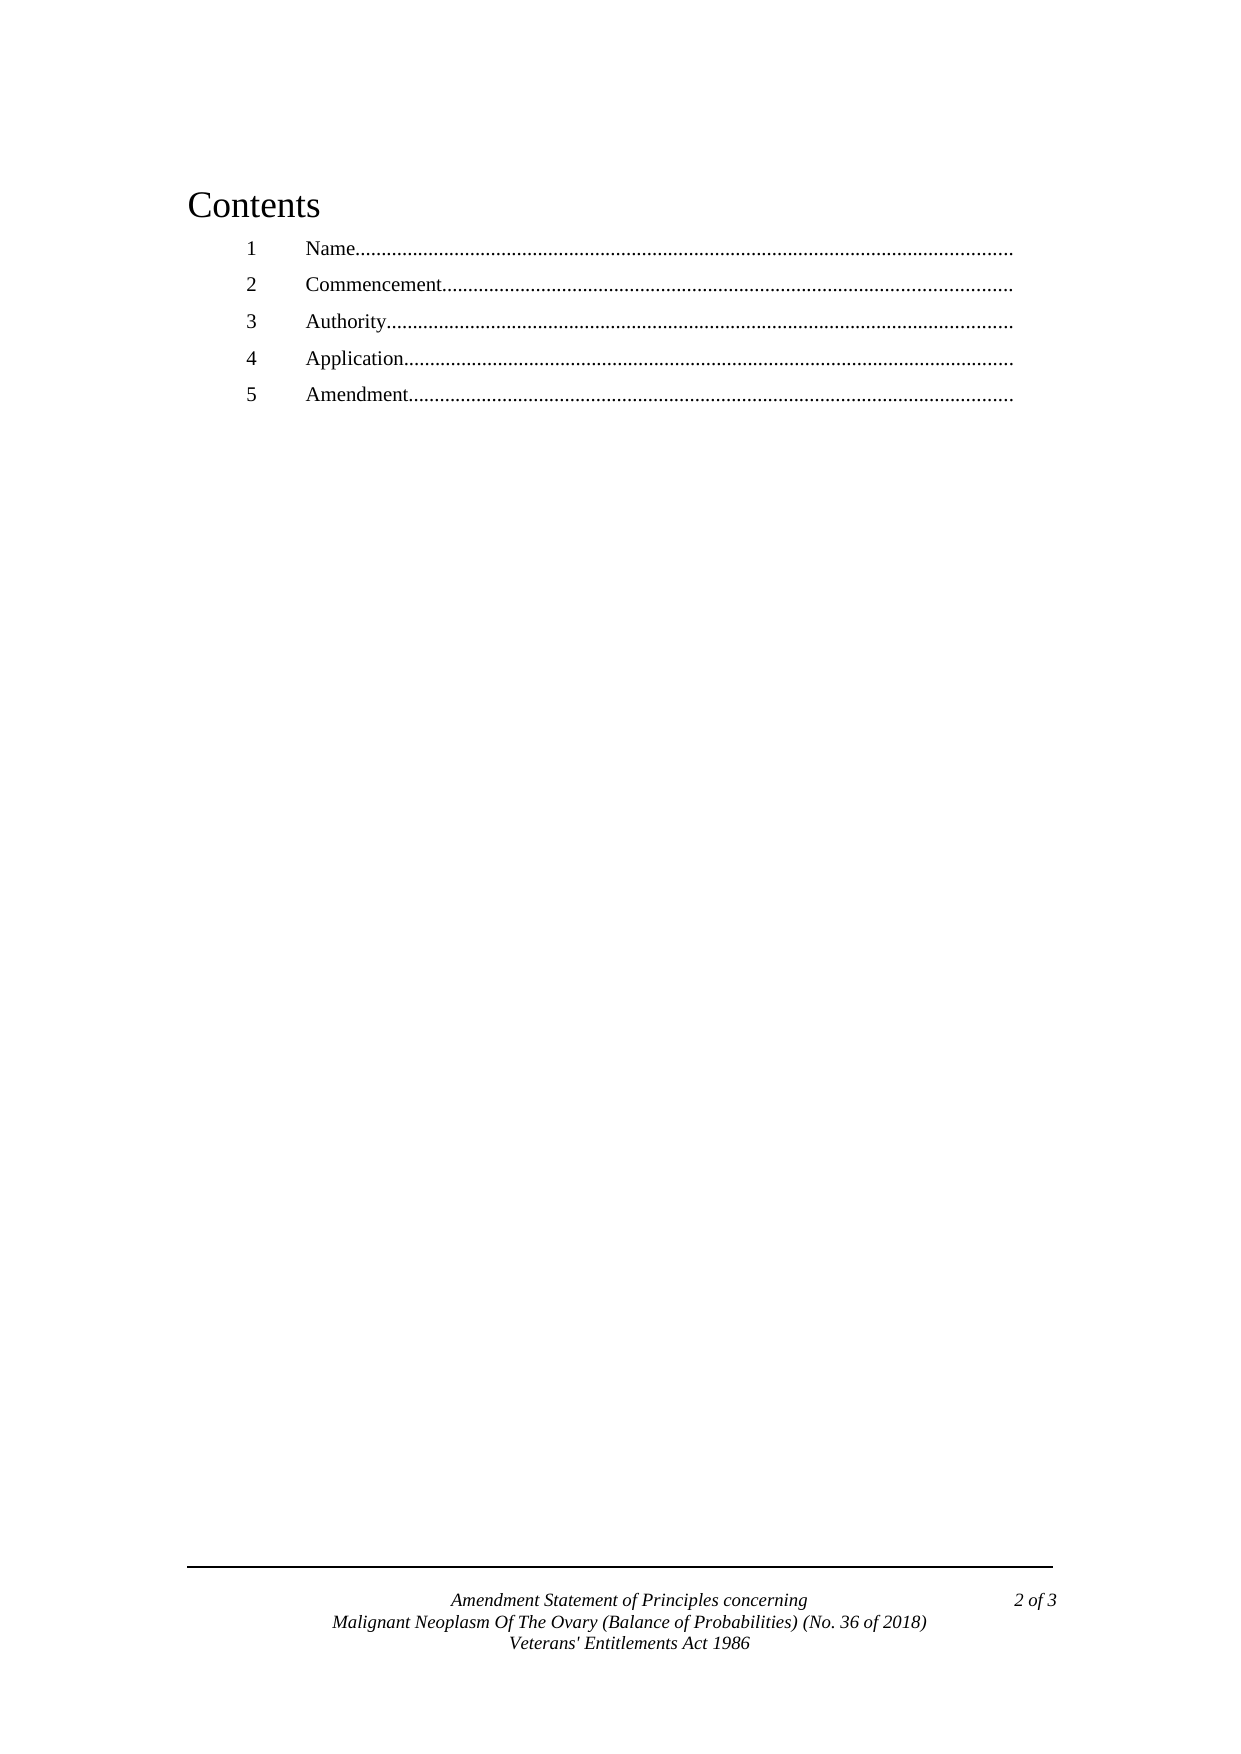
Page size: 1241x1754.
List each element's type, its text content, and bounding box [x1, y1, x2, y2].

text Contents [187, 192, 1053, 223]
text 3 Authority 3 [246, 309, 994, 333]
text 2 Commencement 3 [246, 272, 994, 296]
text 1 Name 3 [246, 236, 994, 260]
text 5 Amendment 3 [246, 382, 994, 406]
text 4 Application 3 [246, 345, 994, 369]
